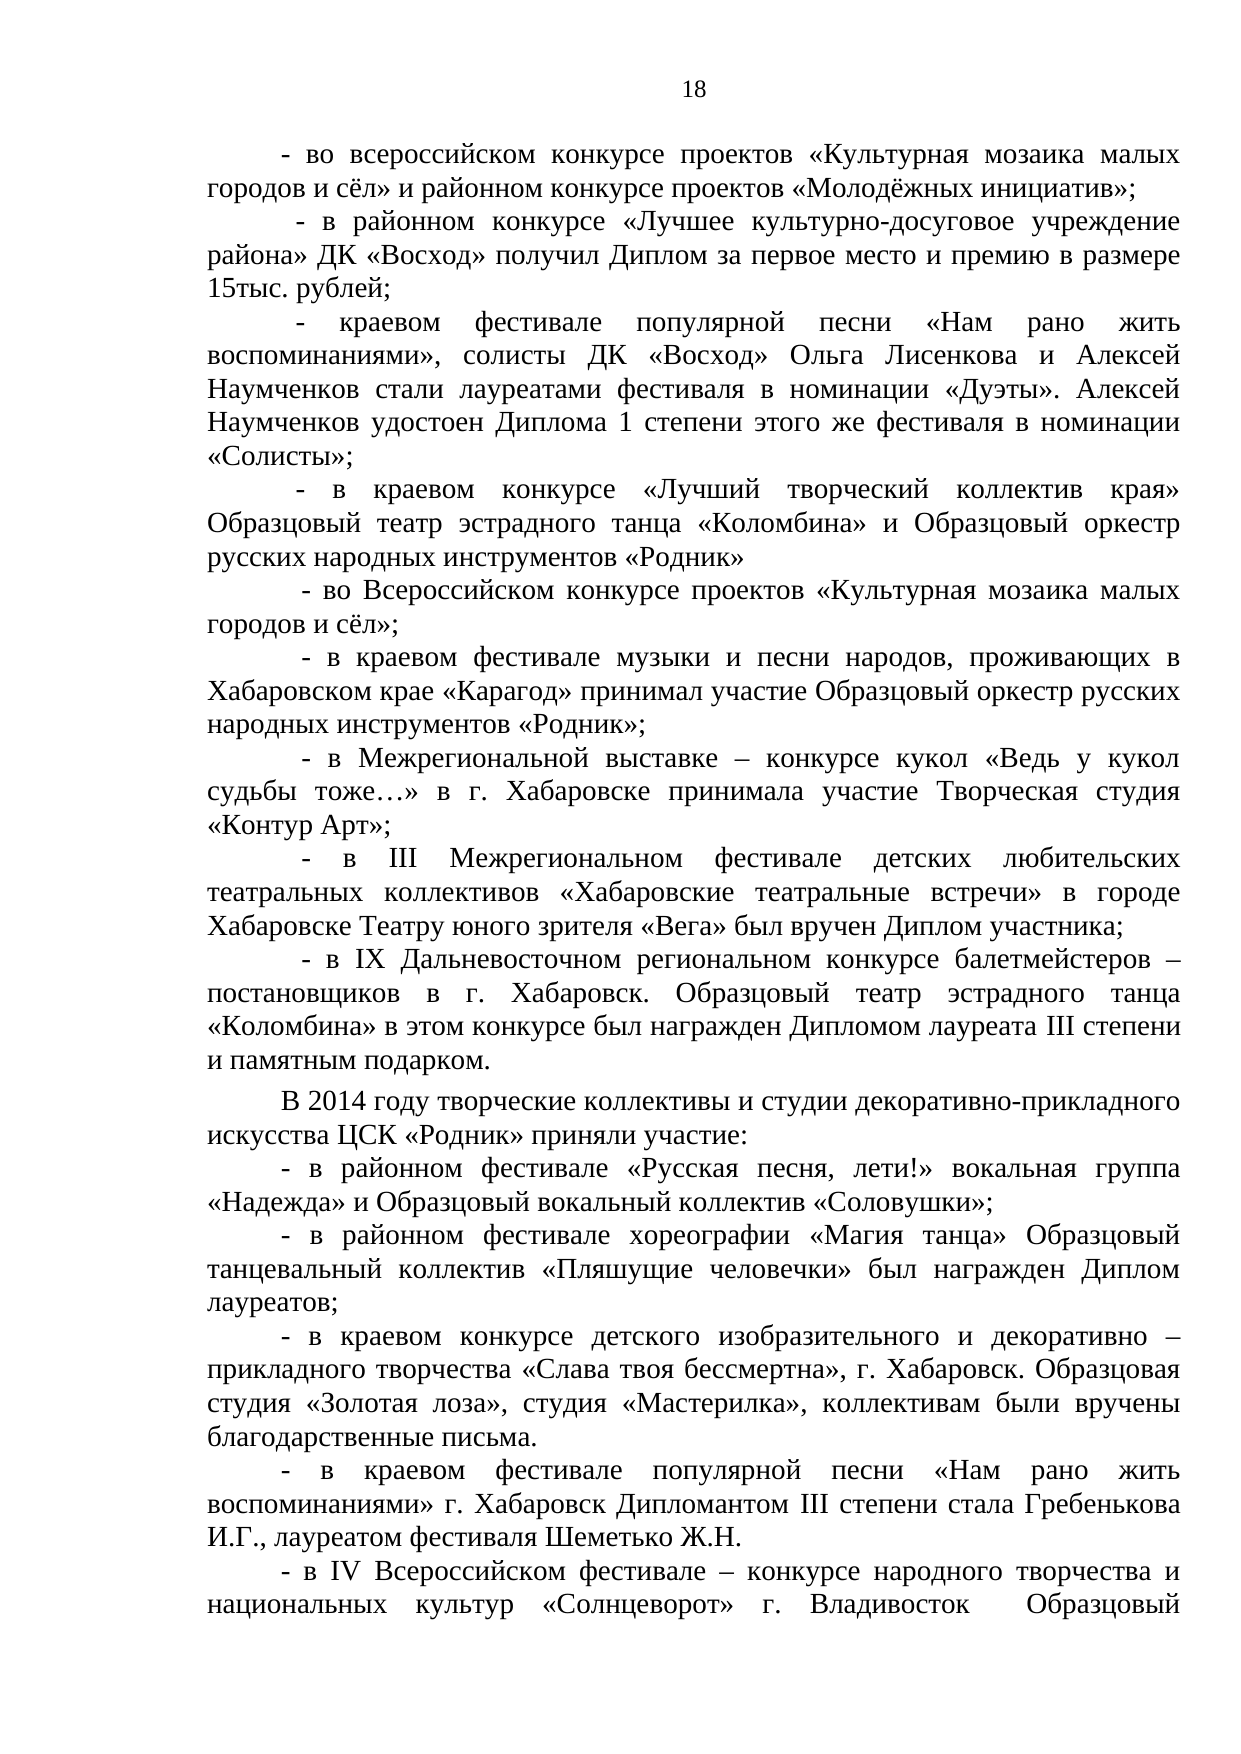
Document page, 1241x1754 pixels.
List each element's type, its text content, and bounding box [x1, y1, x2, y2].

text - в краевом конкурсе детского изобразительного и декоративно – прикладного творчества «Слава твоя бессмертна», г. Хабаровск. Образцовая студия «Золотая лоза», студия «Мастерилка», коллективам были вручены благодарственные письма. [207, 1318, 1181, 1452]
text - в III Межрегиональном фестивале детских любительских театральных коллективов «Хабаровские театральные встречи» в городе Хабаровске Театру юного зрителя «Вега» был вручен Диплом участника; [207, 841, 1181, 941]
text - во Всероссийском конкурсе проектов «Культурная мозаика малых городов и сёл»; [207, 572, 1181, 639]
text - в районном фестивале «Русская песня, лети!» вокальная группа «Надежда» и Образцовый вокальный коллектив «Соловушки»; [207, 1150, 1181, 1217]
text - краевом фестивале популярной песни «Нам рано жить воспоминаниями», солисты ДК «Восход» Ольга Лисенкова и Алексей Наумченков стали лауреатами фестиваля в номинации «Дуэты». Алексей Наумченков удостоен Диплома 1 степени этого же фестиваля в номинации «Солисты»; [207, 304, 1181, 472]
text - в районном конкурсе «Лучшее культурно-досуговое учреждение района» ДК «Восход» получил Диплом за первое место и премию в размере 15тыс. рублей; [207, 203, 1181, 304]
text - во всероссийском конкурсе проектов «Культурная мозаика малых городов и сёл» и районном конкурсе проектов «Молодёжных инициатив»; [207, 136, 1181, 203]
text - в краевом фестивале музыки и песни народов, проживающих в Хабаровском крае «Карагод» принимал участие Образцовый оркестр русских народных инструментов «Родник»; [207, 639, 1181, 740]
text - в IX Дальневосточном региональном конкурсе балетмейстеров – постановщиков в г. Хабаровск. Образцовый театр эстрадного танца «Коломбина» в этом конкурсе был награжден Дипломом лауреата III степени и памятным подарком. [207, 941, 1181, 1075]
text В 2014 году творческие коллективы и студии декоративно-прикладного искусства ЦСК «Родник» приняли участие: [207, 1083, 1181, 1150]
text - в Межрегиональной выставке – конкурсе кукол «Ведь у кукол судьбы тоже…» в г. Хабаровске принимала участие Творческая студия «Контур Арт»; [207, 740, 1181, 841]
text - в краевом фестивале популярной песни «Нам рано жить воспоминаниями» г. Хабаровск Дипломантом III степени стала Гребенькова И.Г., лауреатом фестиваля Шеметько Ж.Н. [207, 1452, 1181, 1553]
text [207, 1553, 1181, 1620]
text - в краевом конкурсе «Лучший творческий коллектив края» Образцовый театр эстрадного танца «Коломбина» и Образцовый оркестр русских народных инструментов «Родник» [207, 472, 1181, 572]
text - в районном фестивале хореографии «Магия танца» Образцовый танцевальный коллектив «Пляшущие человечки» был награжден Диплом лауреатов; [207, 1217, 1181, 1318]
